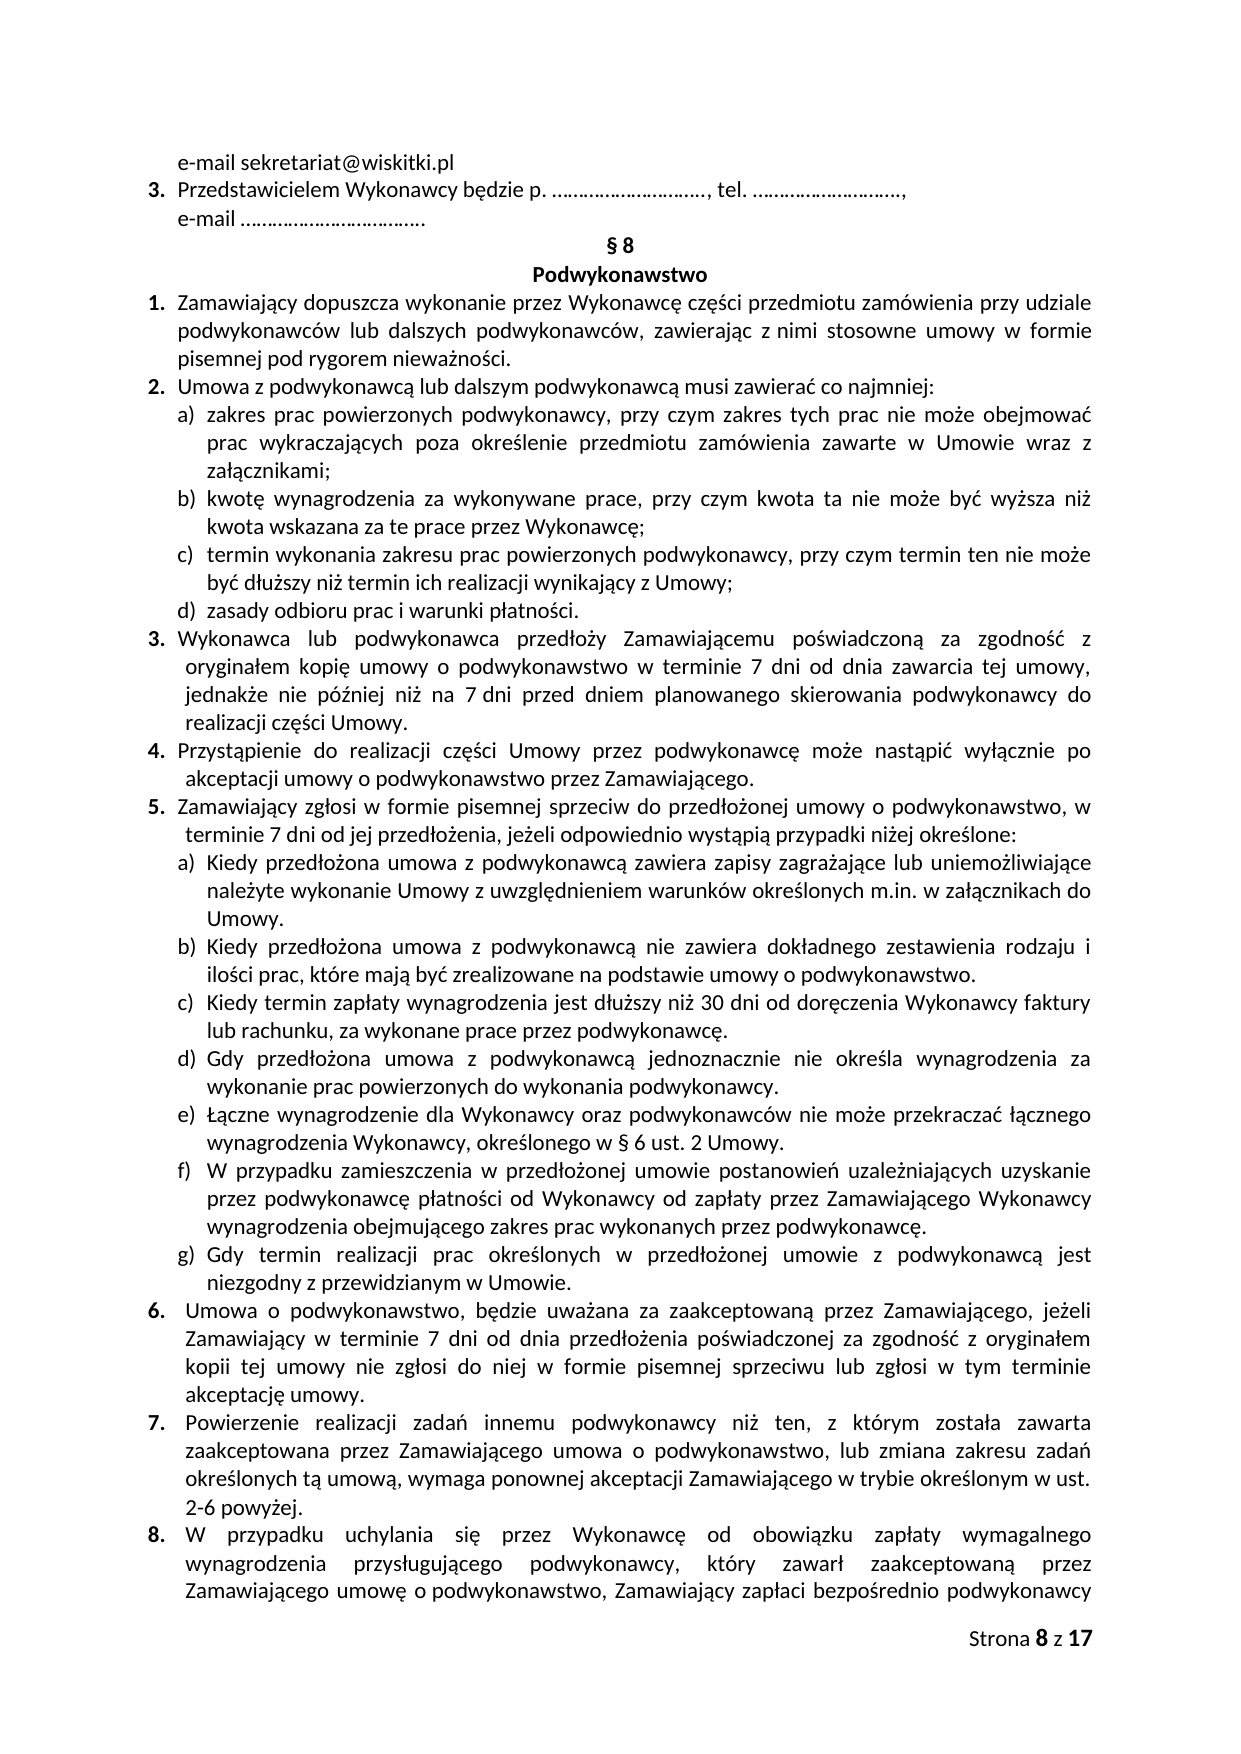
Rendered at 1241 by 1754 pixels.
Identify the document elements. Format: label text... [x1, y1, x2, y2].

list Umowa o podwykonawstwo, będzie uważana za zaakceptowaną przez Zamawiającego, jeżeli Zamawiający w terminie 7 dni od dnia przedłożenia poświadczonej za zgodność z oryginałem kopii tej umowy nie zgłosi do niej w formie pisemnej sprzeciwu lub zgłosi w tym terminie akceptację umowy. [148, 1296, 1093, 1408]
text Podwykonawstwo [148, 260, 1093, 288]
list Przystąpienie do realizacji części Umowy przez podwykonawcę może nastąpić wyłącznie po akceptacji umowy o podwykonawstwo przez Zamawiającego. [148, 736, 1093, 792]
list zakres prac powierzonych podwykonawcy, przy czym zakres tych prac nie może obejmować prac wykraczających poza określenie przedmiotu zamówienia zawarte w Umowie wraz z załącznikami; [177, 400, 1093, 484]
list Umowa z podwykonawcą lub dalszym podwykonawcą musi zawierać co najmniej: [148, 372, 1093, 400]
list Kiedy termin zapłaty wynagrodzenia jest dłuższy niż 30 dni od doręczenia Wykonawcy faktury lub rachunku, za wykonane prace przez podwykonawcę. [177, 988, 1093, 1044]
text e-mail …………………………….. [177, 204, 1093, 232]
list Powierzenie realizacji zadań innemu podwykonawcy niż ten, z którym została zawarta zaakceptowana przez Zamawiającego umowa o podwykonawstwo, lub zmiana zakresu zadań określonych tą umową, wymaga ponownej akceptacji Zamawiającego w trybie określonym w ust. 2-6 powyżej. [148, 1408, 1093, 1521]
list Zamawiający dopuszcza wykonanie przez Wykonawcę części przedmiotu zamówienia przy udziale podwykonawców lub dalszych podwykonawców, zawierając z nimi stosowne umowy w formie pisemnej pod rygorem nieważności. [148, 288, 1093, 372]
list Łączne wynagrodzenie dla Wykonawcy oraz podwykonawców nie może przekraczać łącznego wynagrodzenia Wykonawcy, określonego w § 6 ust. 2 Umowy. [177, 1100, 1093, 1156]
list zasady odbioru prac i warunki płatności. [177, 596, 1093, 624]
list W przypadku zamieszczenia w przedłożonej umowie postanowień uzależniających uzyskanie przez podwykonawcę płatności od Wykonawcy od zapłaty przez Zamawiającego Wykonawcy wynagrodzenia obejmującego zakres prac wykonanych przez podwykonawcę. [177, 1156, 1093, 1240]
text § 8 [148, 232, 1093, 260]
text e-mail sekretariat@wiskitki.pl [177, 148, 1093, 176]
list Gdy przedłożona umowa z podwykonawcą jednoznacznie nie określa wynagrodzenia za wykonanie prac powierzonych do wykonania podwykonawcy. [177, 1044, 1093, 1100]
list kwotę wynagrodzenia za wykonywane prace, przy czym kwota ta nie może być wyższa niż kwota wskazana za te prace przez Wykonawcę; [177, 484, 1093, 540]
list Wykonawca lub podwykonawca przedłoży Zamawiającemu poświadczoną za zgodność z oryginałem kopię umowy o podwykonawstwo w terminie 7 dni od dnia zawarcia tej umowy, jednakże nie później niż na 7 dni przed dniem planowanego skierowania podwykonawcy do realizacji części Umowy. [148, 624, 1093, 736]
list Kiedy przedłożona umowa z podwykonawcą nie zawiera dokładnego zestawienia rodzaju i ilości prac, które mają być zrealizowane na podstawie umowy o podwykonawstwo. [177, 932, 1093, 988]
list Przedstawicielem Wykonawcy będzie p. ……………………….., tel. ………………………., [148, 176, 1093, 204]
list Zamawiający zgłosi w formie pisemnej sprzeciw do przedłożonej umowy o podwykonawstwo, w terminie 7 dni od jej przedłożenia, jeżeli odpowiednio wystąpią przypadki niżej określone: [148, 792, 1093, 848]
list termin wykonania zakresu prac powierzonych podwykonawcy, przy czym termin ten nie może być dłuższy niż termin ich realizacji wynikający z Umowy; [177, 540, 1093, 596]
list Gdy termin realizacji prac określonych w przedłożonej umowie z podwykonawcą jest niezgodny z przewidzianym w Umowie. [177, 1240, 1093, 1296]
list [148, 1521, 1093, 1605]
list Kiedy przedłożona umowa z podwykonawcą zawiera zapisy zagrażające lub uniemożliwiające należyte wykonanie Umowy z uwzględnieniem warunków określonych m.in. w załącznikach do Umowy. [177, 848, 1093, 932]
